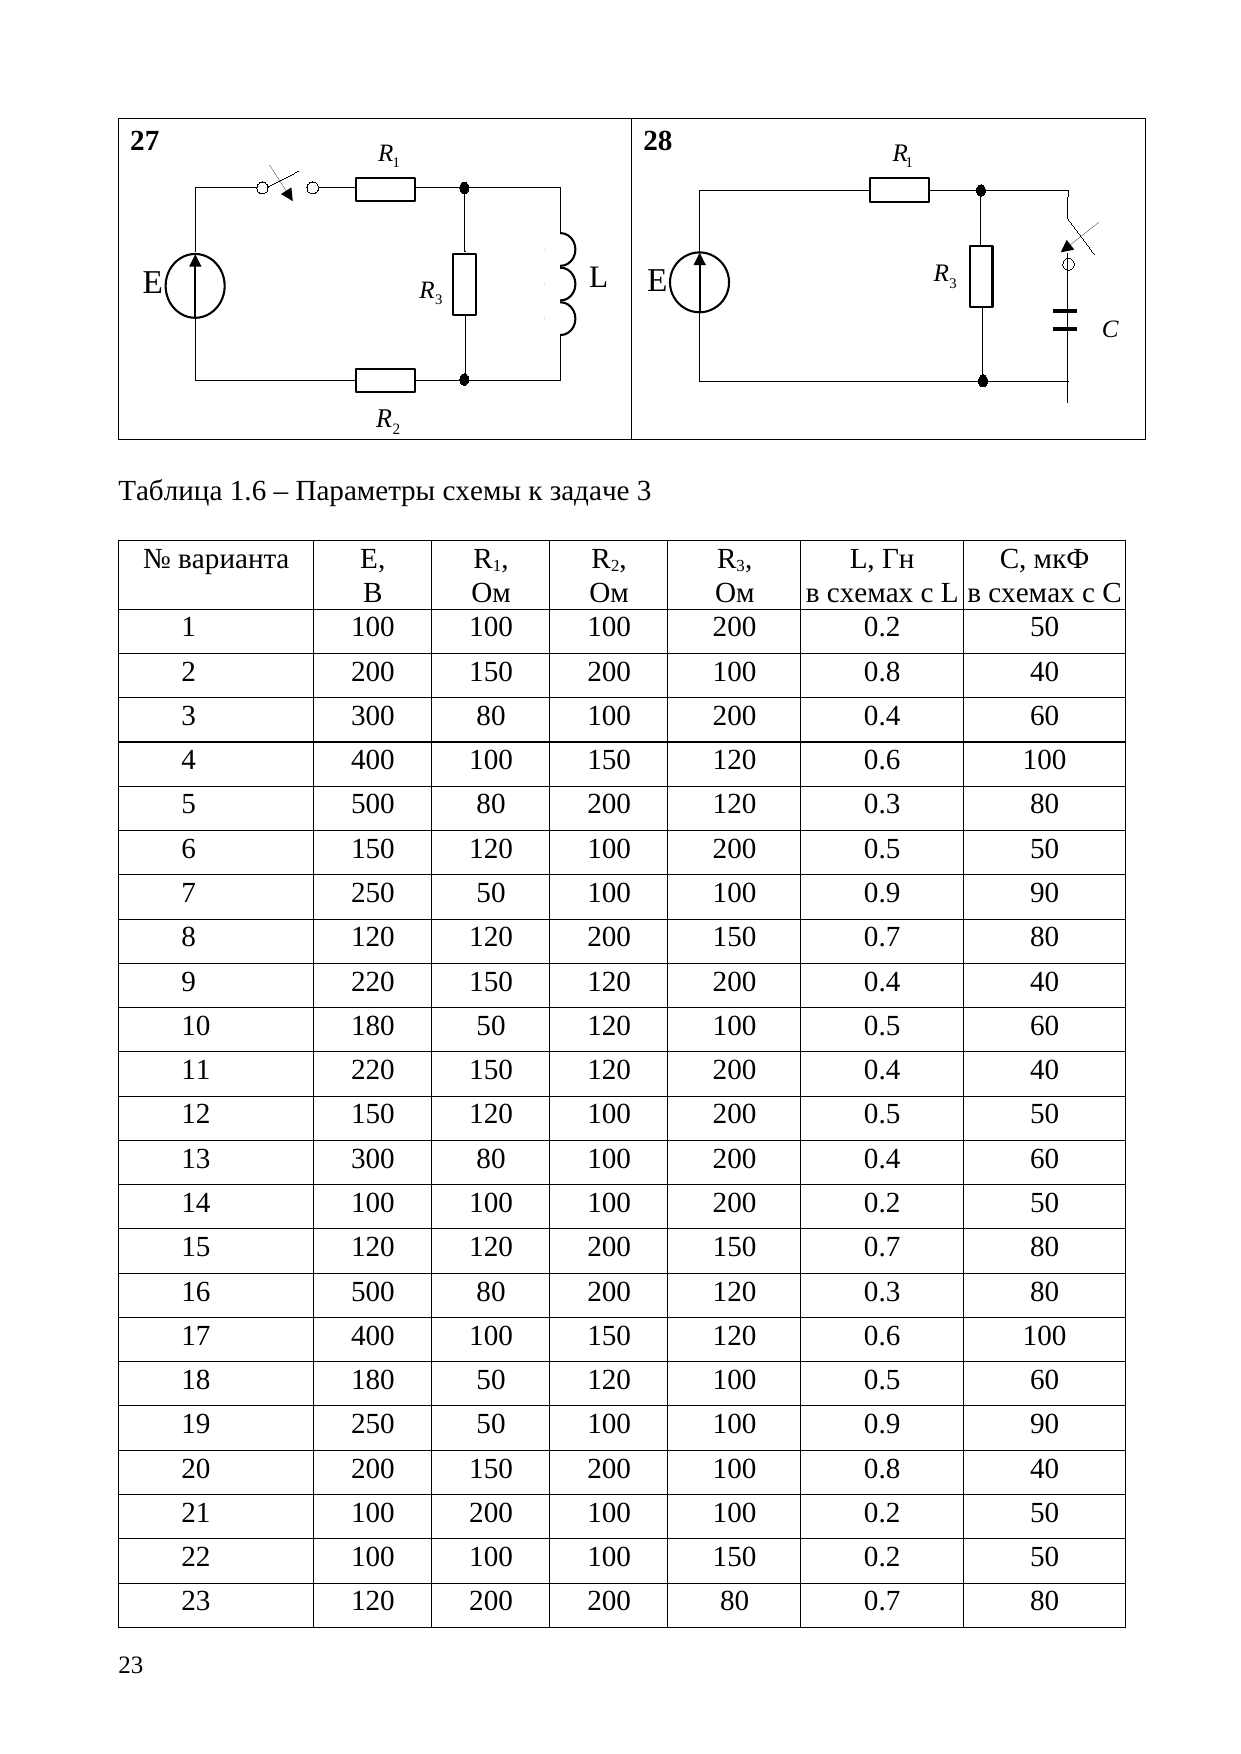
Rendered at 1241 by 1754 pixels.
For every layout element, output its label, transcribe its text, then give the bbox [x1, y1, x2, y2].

table_cell [119, 964, 313, 1007]
table_cell [119, 787, 313, 830]
table_cell 40 [964, 654, 1125, 697]
table_cell 100 [668, 1008, 800, 1051]
table_cell [119, 875, 313, 918]
table_cell 0.5 [801, 1097, 963, 1140]
table_cell 200 [668, 1097, 800, 1140]
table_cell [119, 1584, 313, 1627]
table_cell [119, 743, 313, 786]
table_cell [119, 920, 313, 963]
table_cell 120 [314, 1229, 431, 1273]
table_cell 150 [432, 1052, 549, 1096]
table_cell 120 [668, 787, 800, 830]
table_cell 80 [432, 787, 549, 830]
table_cell 0.6 [801, 1318, 963, 1361]
table_cell 100 [432, 610, 549, 653]
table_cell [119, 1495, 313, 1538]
table_cell 200 [314, 1451, 431, 1494]
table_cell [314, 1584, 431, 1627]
table_cell 60 [964, 1141, 1125, 1184]
table_cell 150 [314, 1097, 431, 1140]
table_cell 0.5 [801, 1008, 963, 1051]
table_cell 90 [964, 1406, 1125, 1450]
table_header C, мкФ в схемах с С [964, 541, 1125, 608]
table_cell [119, 1008, 313, 1051]
table_cell 0.9 [801, 875, 963, 918]
table_cell 0.4 [801, 964, 963, 1007]
table_cell 80 [432, 698, 549, 741]
table_cell 150 [432, 654, 549, 697]
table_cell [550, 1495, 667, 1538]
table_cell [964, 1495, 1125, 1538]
table_cell 80 [432, 1274, 549, 1317]
table_cell 150 [550, 743, 667, 786]
table_cell 100 [550, 1185, 667, 1228]
table_cell 300 [314, 1141, 431, 1184]
table_cell 80 [964, 787, 1125, 830]
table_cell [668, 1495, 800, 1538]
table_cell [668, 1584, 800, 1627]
table_cell 0.7 [801, 1229, 963, 1273]
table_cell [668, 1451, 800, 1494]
table_cell 400 [314, 743, 431, 786]
table_cell 0.2 [801, 610, 963, 653]
table_cell 100 [550, 1406, 667, 1450]
table_cell 150 [314, 831, 431, 874]
table_cell 200 [550, 1451, 667, 1494]
table_cell 150 [432, 1451, 549, 1494]
table_cell 500 [314, 1274, 431, 1317]
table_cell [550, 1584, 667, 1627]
table_cell 50 [964, 831, 1125, 874]
table_cell 120 [550, 1052, 667, 1096]
table_header L, Гн в схемах с L [801, 541, 963, 608]
table_cell 100 [964, 1318, 1125, 1361]
table_cell 120 [550, 964, 667, 1007]
table_cell 0.8 [801, 654, 963, 697]
table_cell [119, 1318, 313, 1361]
table_cell 80 [964, 920, 1125, 963]
table_cell 120 [432, 831, 549, 874]
table_cell 150 [432, 964, 549, 1007]
table_cell [119, 698, 313, 741]
table_cell 120 [432, 1229, 549, 1273]
table_cell 50 [432, 875, 549, 918]
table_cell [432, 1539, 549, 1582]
table_cell 0.7 [801, 920, 963, 963]
table_header № варианта [119, 541, 313, 608]
table_cell 120 [314, 920, 431, 963]
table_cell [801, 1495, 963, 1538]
table_cell 120 [668, 1318, 800, 1361]
table_cell 100 [668, 875, 800, 918]
table_cell 250 [314, 1406, 431, 1450]
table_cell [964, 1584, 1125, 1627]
table_cell 50 [432, 1406, 549, 1450]
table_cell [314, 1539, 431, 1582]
table_cell [119, 1362, 313, 1405]
table_cell 50 [432, 1362, 549, 1405]
table_cell 180 [314, 1362, 431, 1405]
table_cell 0.4 [801, 698, 963, 741]
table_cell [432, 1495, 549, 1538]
table_cell 60 [964, 1008, 1125, 1051]
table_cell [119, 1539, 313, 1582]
table_cell 200 [668, 964, 800, 1007]
table_cell 150 [550, 1318, 667, 1361]
table_cell [119, 1406, 313, 1450]
table_cell 100 [550, 698, 667, 741]
table_cell 90 [964, 875, 1125, 918]
table_cell 200 [550, 1274, 667, 1317]
table_cell 0.3 [801, 787, 963, 830]
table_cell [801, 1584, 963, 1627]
table_cell 200 [550, 1229, 667, 1273]
table_cell 0.4 [801, 1052, 963, 1096]
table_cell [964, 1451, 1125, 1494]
table_cell 80 [432, 1141, 549, 1184]
table_cell 100 [314, 610, 431, 653]
table_cell [119, 610, 313, 653]
table_cell [119, 1052, 313, 1096]
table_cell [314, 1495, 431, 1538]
table_cell 100 [432, 1185, 549, 1228]
table_cell 50 [432, 1008, 549, 1051]
table_cell [119, 1451, 313, 1494]
table_cell 0.5 [801, 1362, 963, 1405]
table_cell 100 [668, 654, 800, 697]
table_cell 200 [668, 1052, 800, 1096]
table_cell 60 [964, 1362, 1125, 1405]
table_cell 150 [668, 920, 800, 963]
table_cell 40 [964, 1052, 1125, 1096]
table_cell 0.3 [801, 1274, 963, 1317]
table_cell 120 [550, 1008, 667, 1051]
table_cell 0.2 [801, 1185, 963, 1228]
table_cell 200 [668, 610, 800, 653]
table_cell 80 [964, 1229, 1125, 1273]
table_cell 40 [964, 964, 1125, 1007]
table_cell [119, 1185, 313, 1228]
table_cell 200 [668, 1141, 800, 1184]
table_cell 120 [550, 1362, 667, 1405]
table_cell 200 [668, 1185, 800, 1228]
text Таблица 1.6 – Параметры схемы к задаче 3 [118, 473, 1122, 507]
table_cell 400 [314, 1318, 431, 1361]
table_cell 500 [314, 787, 431, 830]
table_cell 150 [668, 1229, 800, 1273]
table_cell 200 [550, 787, 667, 830]
table_header r2, Ом [550, 541, 667, 608]
table_cell 27 [119, 119, 631, 439]
table_cell 100 [314, 1185, 431, 1228]
table_cell 200 [668, 698, 800, 741]
table_cell [119, 1229, 313, 1273]
table_cell 50 [964, 1185, 1125, 1228]
table_cell 100 [432, 1318, 549, 1361]
table_cell 120 [668, 743, 800, 786]
table_cell 100 [668, 1362, 800, 1405]
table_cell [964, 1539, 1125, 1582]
table_cell [119, 1274, 313, 1317]
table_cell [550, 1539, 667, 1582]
table_cell 180 [314, 1008, 431, 1051]
table_cell 28 [632, 119, 1145, 439]
table_cell 100 [964, 743, 1125, 786]
table_cell 80 [964, 1274, 1125, 1317]
table_cell 250 [314, 875, 431, 918]
table_cell 100 [550, 1141, 667, 1184]
table_cell 200 [550, 654, 667, 697]
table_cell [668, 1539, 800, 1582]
table_cell 120 [668, 1274, 800, 1317]
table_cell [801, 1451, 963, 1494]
table_header r3, Ом [668, 541, 800, 608]
table_cell [119, 654, 313, 697]
table_cell 0.6 [801, 743, 963, 786]
table_cell [119, 1097, 313, 1140]
table_cell [119, 1141, 313, 1184]
table_cell 100 [668, 1406, 800, 1450]
table_cell 60 [964, 698, 1125, 741]
table_cell 120 [432, 1097, 549, 1140]
table_cell 100 [550, 831, 667, 874]
table_cell 100 [550, 1097, 667, 1140]
table_cell 0.4 [801, 1141, 963, 1184]
table_cell 200 [550, 920, 667, 963]
table_cell 50 [964, 610, 1125, 653]
table_header Е, B [314, 541, 431, 608]
table_cell 100 [550, 875, 667, 918]
table_cell 0.9 [801, 1406, 963, 1450]
table_cell [119, 831, 313, 874]
table_cell 200 [668, 831, 800, 874]
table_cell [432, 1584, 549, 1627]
table_cell 0.5 [801, 831, 963, 874]
table_cell 220 [314, 1052, 431, 1096]
table_cell 300 [314, 698, 431, 741]
table_cell 220 [314, 964, 431, 1007]
table_cell 120 [432, 920, 549, 963]
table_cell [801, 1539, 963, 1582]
table_header r1, Ом [432, 541, 549, 608]
table_cell 50 [964, 1097, 1125, 1140]
table_cell 100 [550, 610, 667, 653]
table_cell 100 [432, 743, 549, 786]
table_cell 200 [314, 654, 431, 697]
